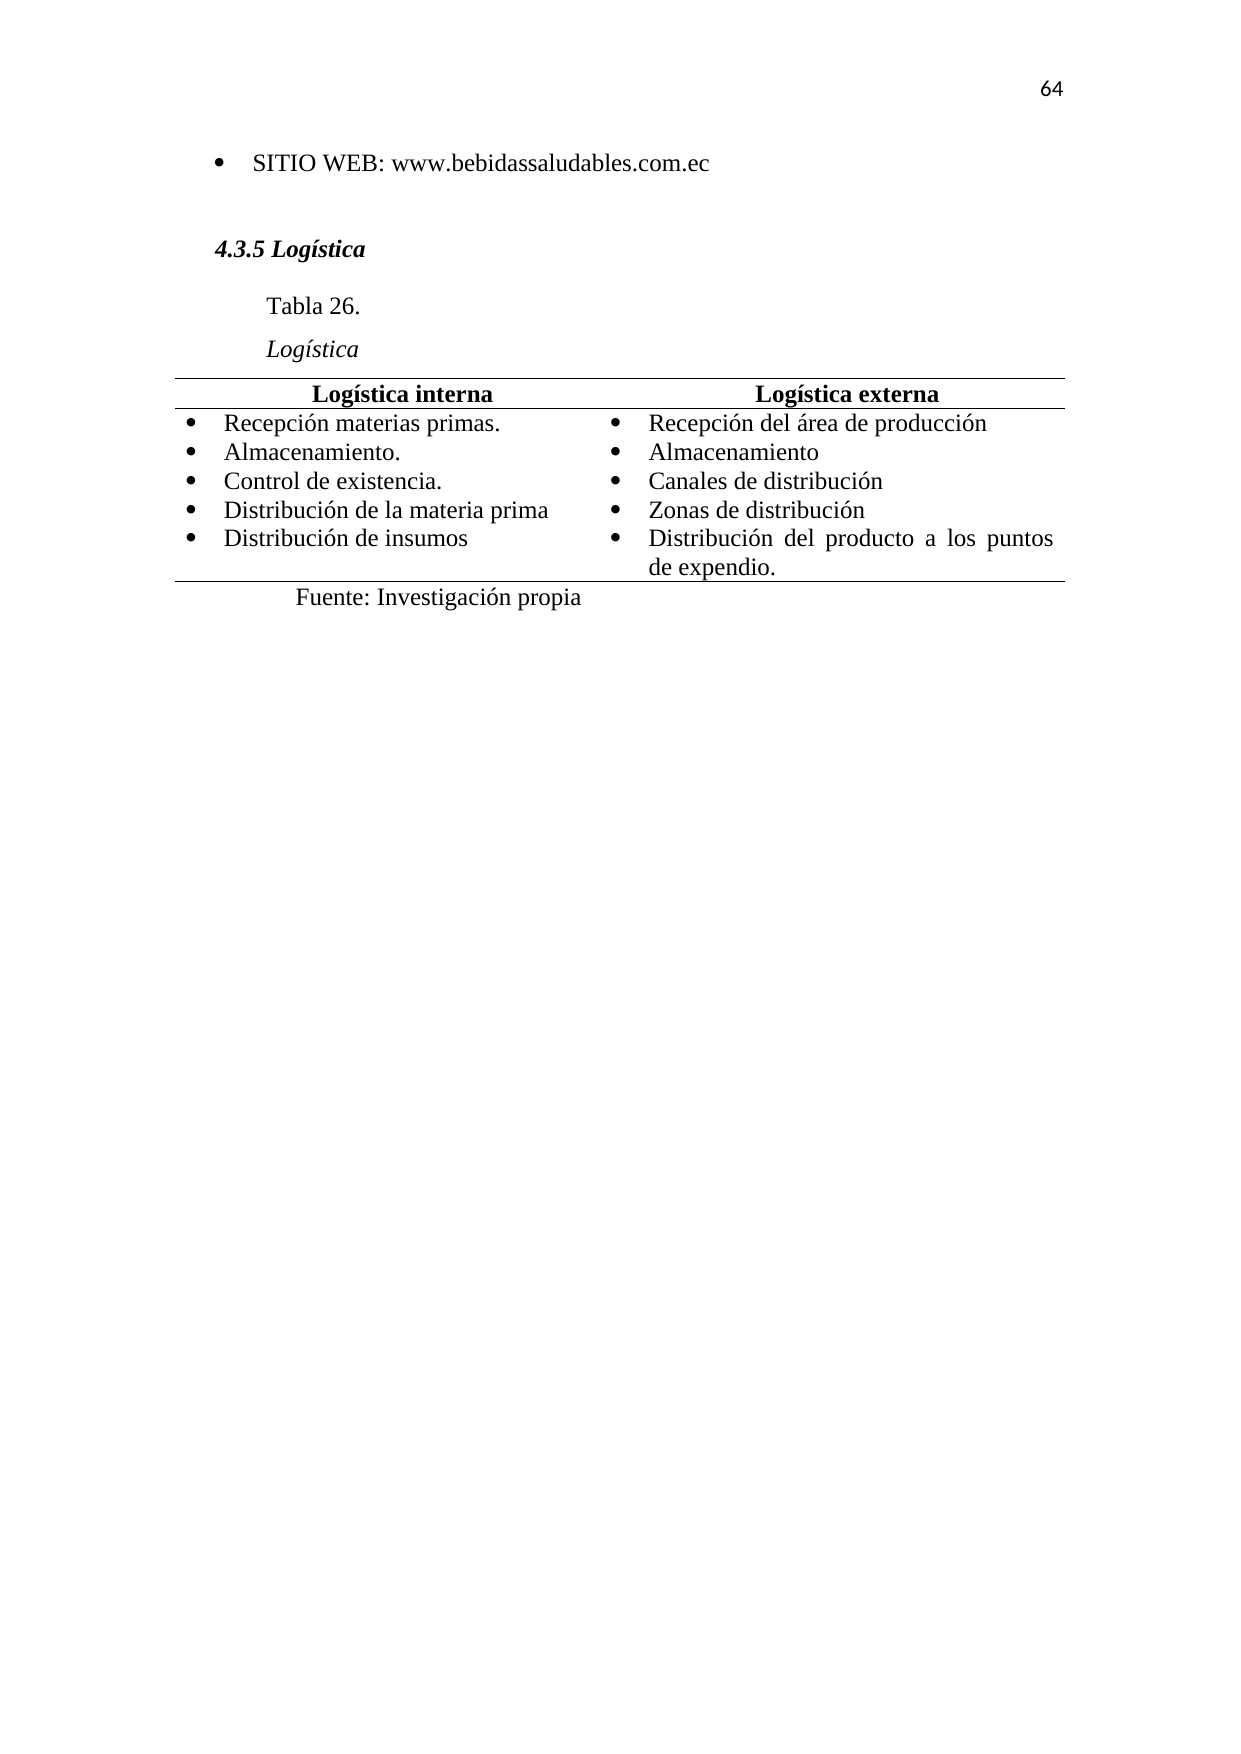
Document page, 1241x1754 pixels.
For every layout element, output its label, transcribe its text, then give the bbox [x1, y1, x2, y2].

text Tabla 26. [236, 291, 1063, 320]
list SITIO WEB: www.bebidassaludables.com.ec [215, 148, 1063, 176]
text Fuente: Investigación propia [236, 582, 1063, 611]
table_cell Recepción del área de producción Almacenamiento Canales de distribución Zonas de distribución Distribución del producto a los puntos de expendio. [600, 409, 1065, 581]
text Logística [236, 334, 1063, 363]
text 4.3.5 Logística [177, 234, 1063, 263]
table_cell Recepción materias primas. Almacenamiento. Control de existencia. Distribución de la materia prima Distribución de insumos [175, 409, 600, 581]
table_header Logística interna [175, 379, 600, 407]
table_header Logística externa [600, 379, 1065, 407]
